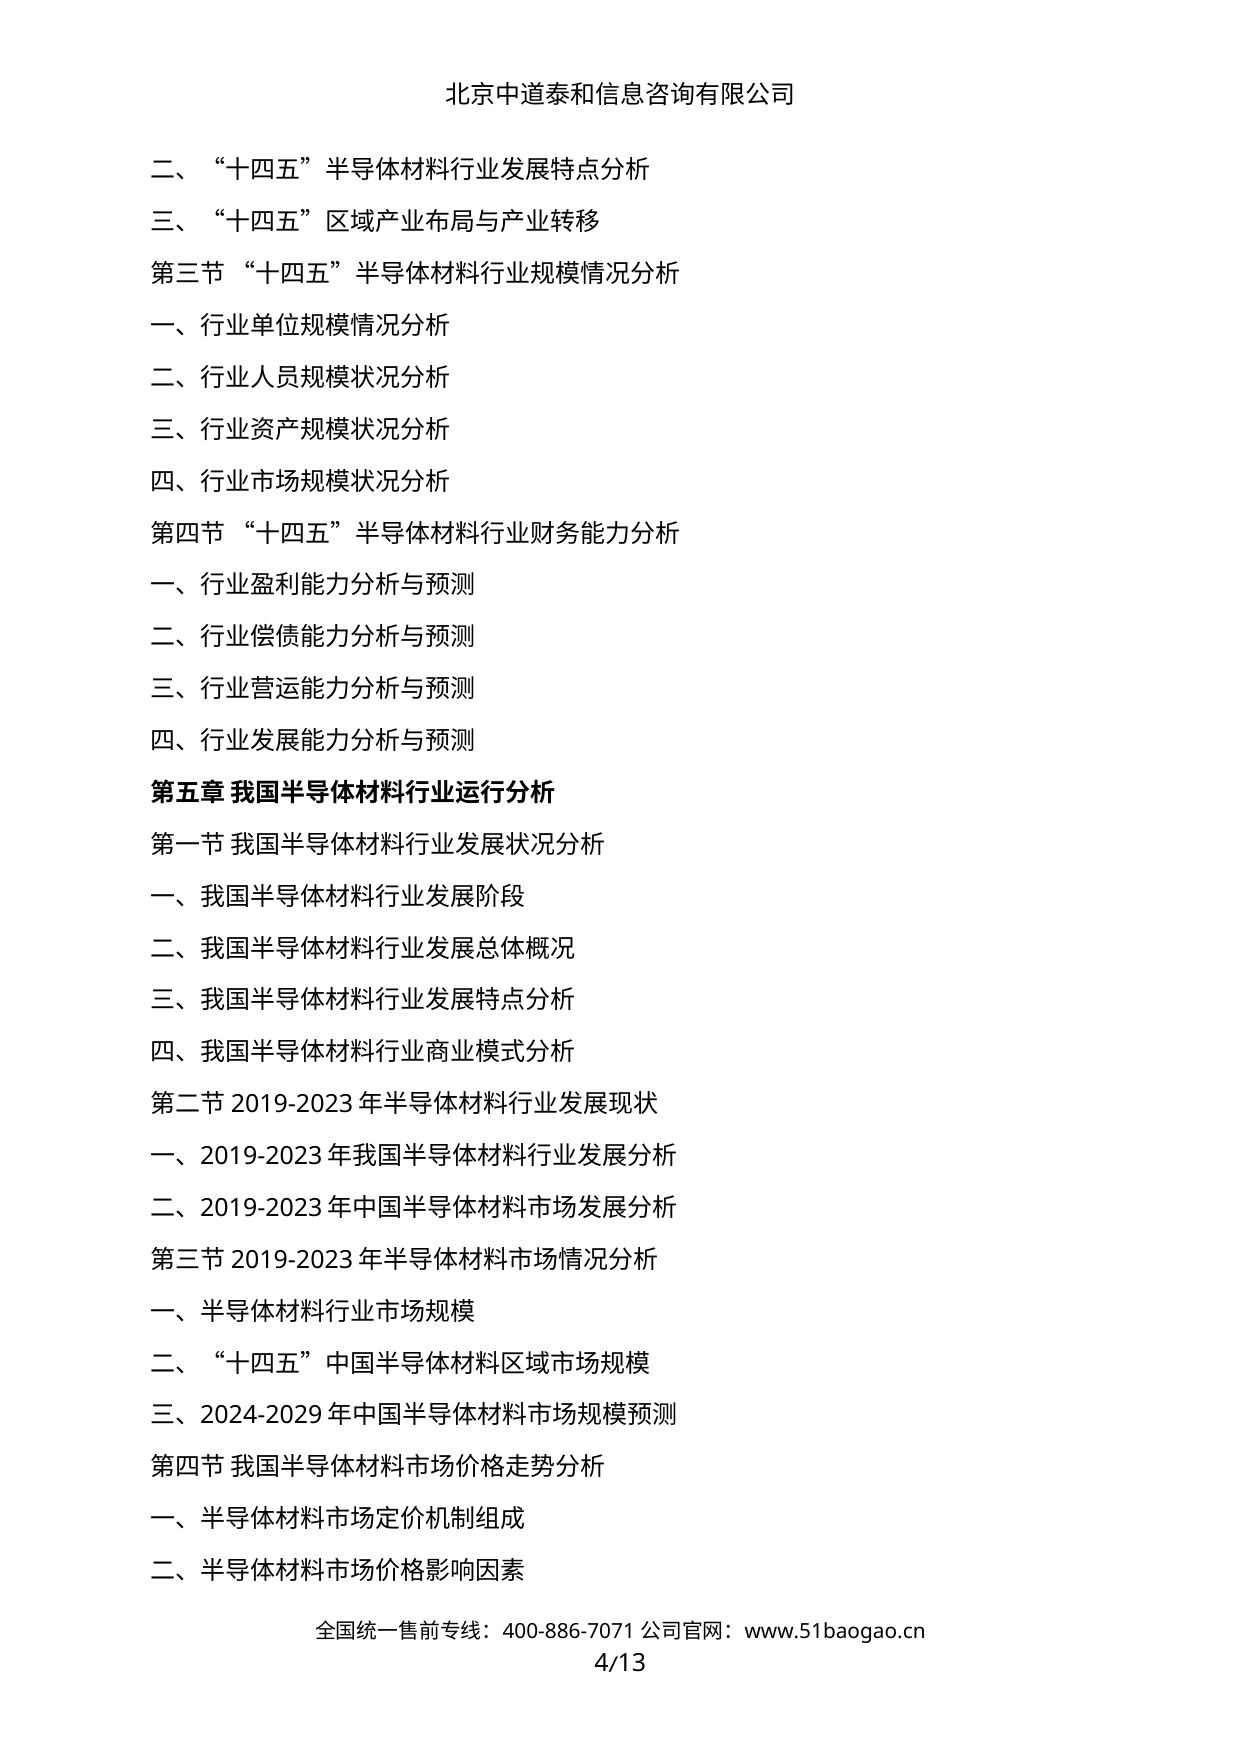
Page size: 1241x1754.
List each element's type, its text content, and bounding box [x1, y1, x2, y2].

text 二、行业人员规模状况分析 [150, 357, 1090, 394]
text 三、2024-2029年中国半导体材料市场规模预测 [150, 1395, 1090, 1431]
text 四、行业市场规模状况分析 [150, 461, 1090, 497]
text 三、行业资产规模状况分析 [150, 409, 1090, 446]
text 二、我国半导体材料行业发展总体概况 [150, 928, 1090, 964]
text 第一节 我国半导体材料行业发展状况分析 [150, 824, 1090, 861]
text 二、半导体材料市场价格影响因素 [150, 1551, 1090, 1587]
text 二、“十四五”半导体材料行业发展特点分析 [150, 150, 1090, 186]
text 二、行业偿债能力分析与预测 [150, 617, 1090, 653]
text 二、2019-2023年中国半导体材料市场发展分析 [150, 1187, 1090, 1224]
text 第二节 2019-2023年半导体材料行业发展现状 [150, 1084, 1090, 1120]
text 一、我国半导体材料行业发展阶段 [150, 876, 1090, 912]
text 第四节 “十四五”半导体材料行业财务能力分析 [150, 513, 1090, 549]
text 三、行业营运能力分析与预测 [150, 669, 1090, 705]
text 三、我国半导体材料行业发展特点分析 [150, 980, 1090, 1016]
text 二、“十四五”中国半导体材料区域市场规模 [150, 1343, 1090, 1379]
text 一、行业单位规模情况分析 [150, 306, 1090, 342]
text 一、半导体材料行业市场规模 [150, 1291, 1090, 1327]
text 一、2019-2023年我国半导体材料行业发展分析 [150, 1136, 1090, 1172]
text 四、行业发展能力分析与预测 [150, 721, 1090, 757]
text 第三节 “十四五”半导体材料行业规模情况分析 [150, 254, 1090, 290]
text 一、半导体材料市场定价机制组成 [150, 1499, 1090, 1535]
text 一、行业盈利能力分析与预测 [150, 565, 1090, 601]
text 第三节 2019-2023年半导体材料市场情况分析 [150, 1239, 1090, 1276]
text 四、我国半导体材料行业商业模式分析 [150, 1032, 1090, 1068]
text 第五章 我国半导体材料行业运行分析 [150, 772, 1090, 809]
text 三、“十四五”区域产业布局与产业转移 [150, 202, 1090, 238]
text 第四节 我国半导体材料市场价格走势分析 [150, 1447, 1090, 1483]
